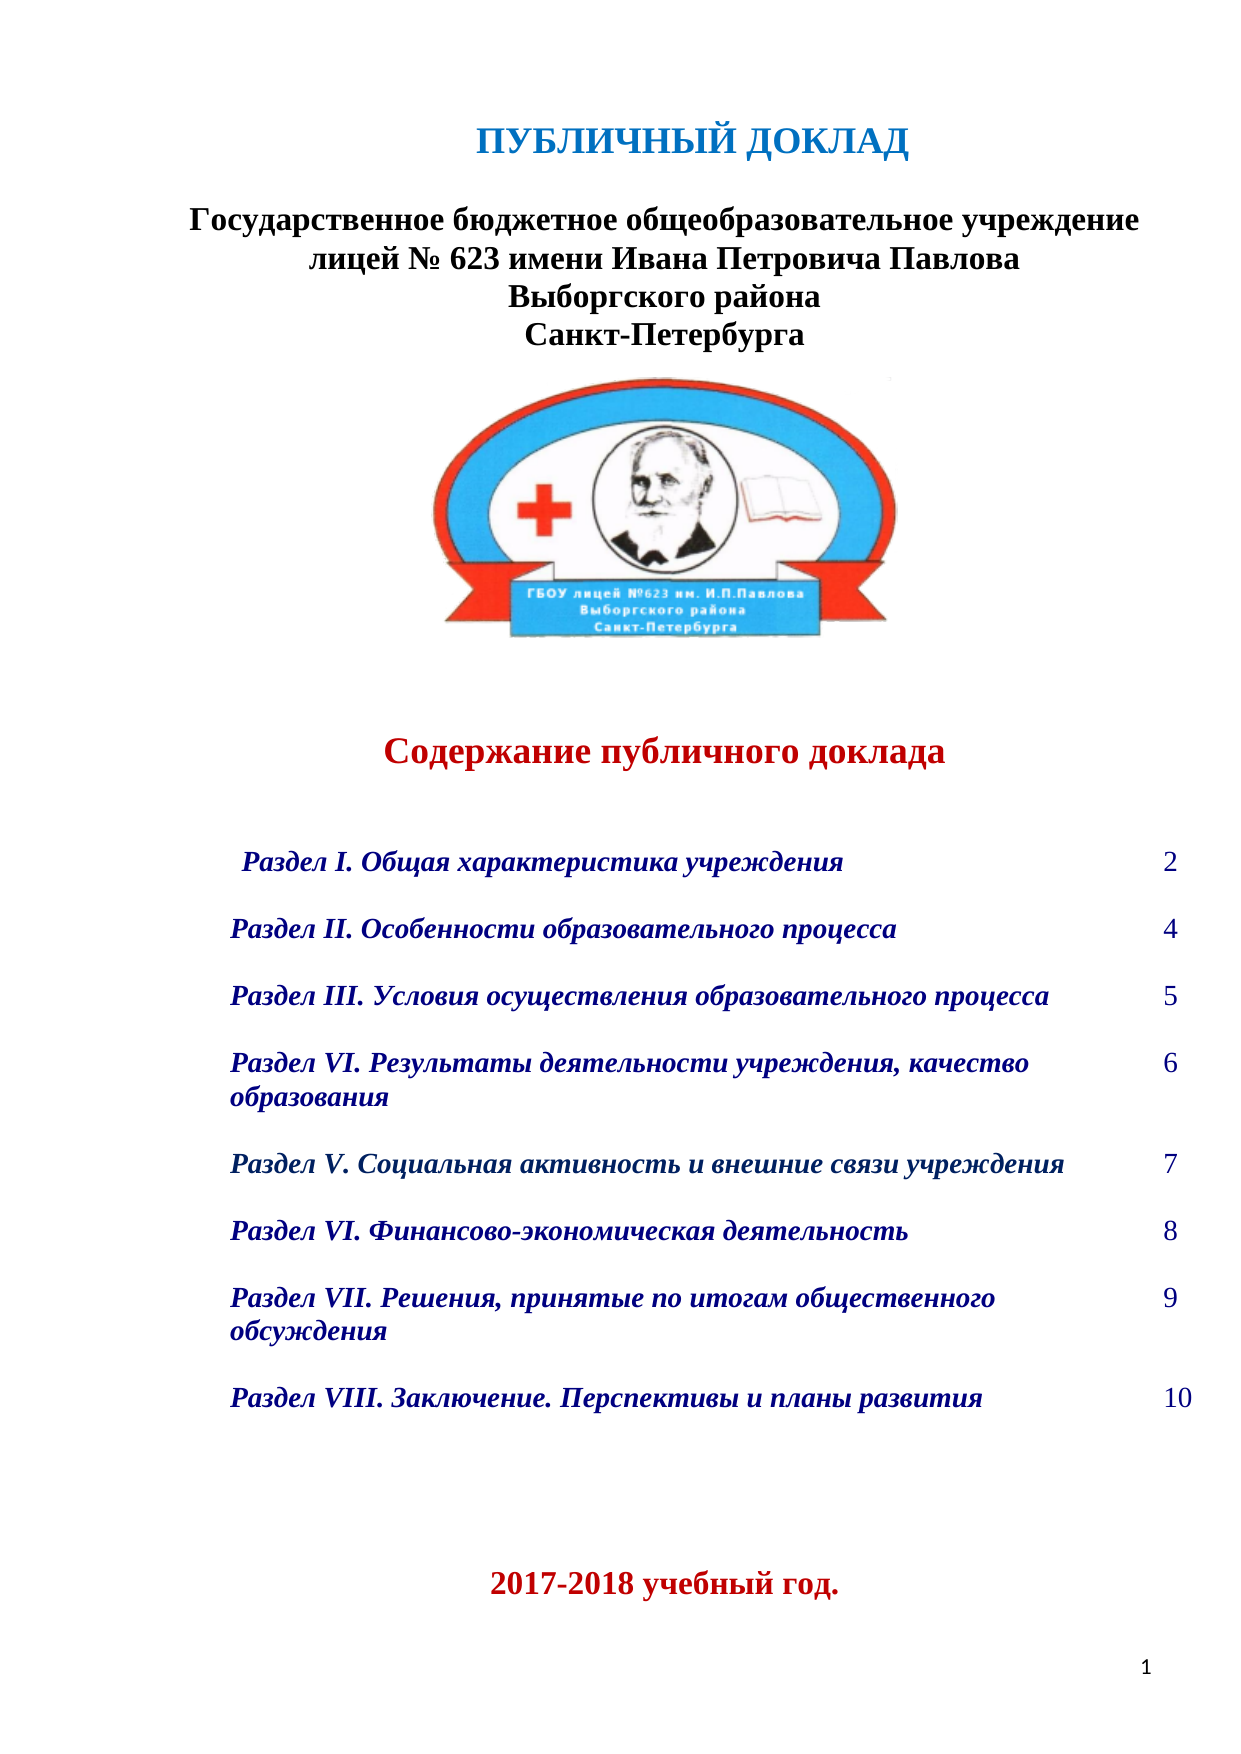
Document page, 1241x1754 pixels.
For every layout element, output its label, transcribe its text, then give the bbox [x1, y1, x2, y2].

text Государственное бюджетное общеобразовательное учреждение [177, 199, 1152, 238]
text лицей № 623 имени Ивана Петровича Павлова [177, 238, 1152, 276]
text Санкт-Петербурга [177, 314, 1152, 353]
text ПУБЛИЧНЫЙ доклад [233, 118, 1152, 161]
table_header 2 4 5 6 7 8 9 10 [1152, 844, 1227, 1462]
text Выборгского района [177, 276, 1152, 314]
picture [430, 377, 899, 639]
text 2017-2018 учебный год. [177, 1563, 1152, 1601]
table_header Раздел I. Общая характеристика учреждения Раздел II. Особенности образовательного процесса Раздел III. Условия осуществления образовательного процесса Раздел VI. Результаты деятельности учреждения, качество образования Раздел V. Социальная активность и внешние связи учреждения Раздел VI. Финансово-экономическая деятельность Раздел VII. Решения, принятые по итогам общественного обсуждения Раздел VIII. Заключение. Перспективы и планы развития [163, 844, 1152, 1462]
text Содержание публичного доклада [177, 729, 1152, 772]
